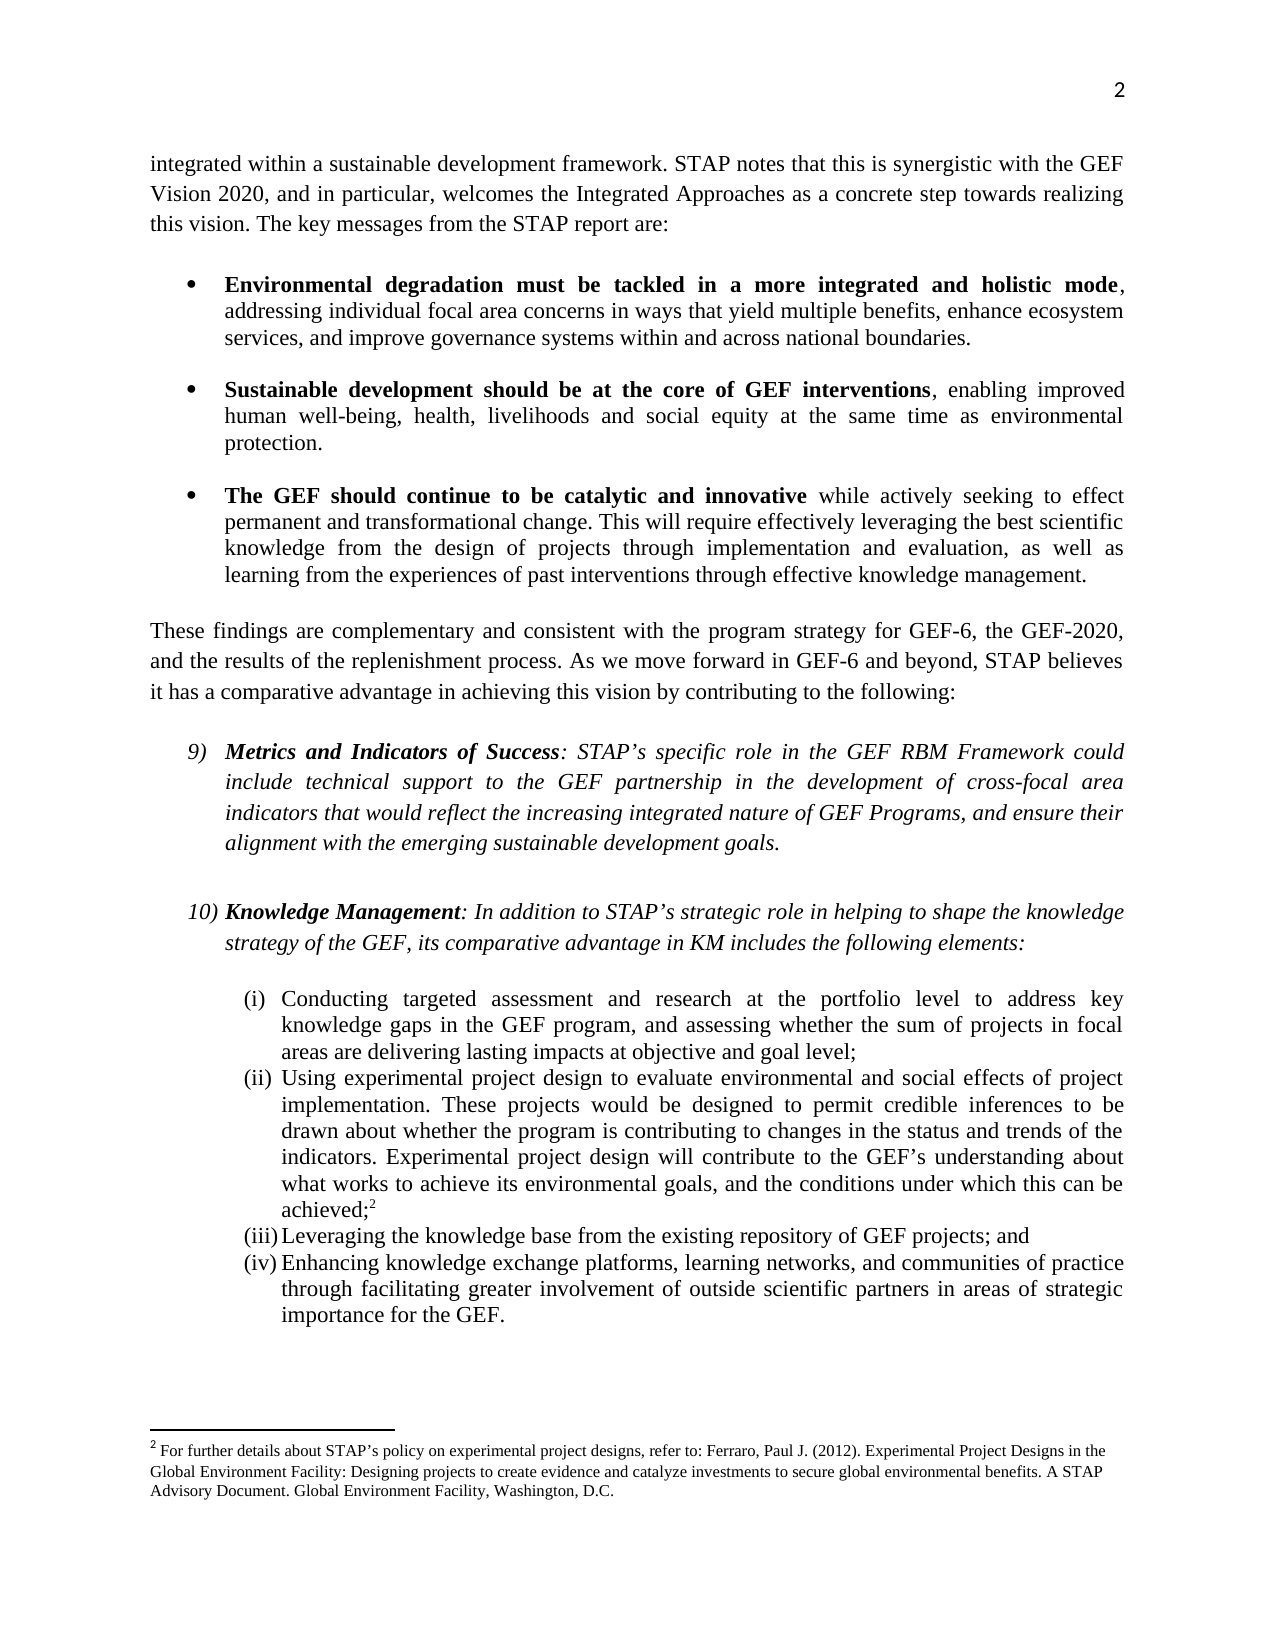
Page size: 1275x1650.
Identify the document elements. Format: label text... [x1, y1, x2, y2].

list Leveraging the knowledge base from the existing repository of GEF projects; and [244, 1222, 1125, 1249]
list Conducting targeted assessment and research at the portfolio level to address key knowledge gaps in the GEF program, and assessing whether the sum of projects in focal areas are delivering lasting impacts at objective and goal level; [244, 985, 1125, 1064]
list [150, 150, 1125, 237]
list Enhancing knowledge exchange platforms, learning networks, and communities of practice through facilitating greater involvement of outside scientific partners in areas of strategic importance for the GEF. [244, 1249, 1125, 1328]
list Knowledge Management: In addition to STAP’s strategic role in helping to shape the knowledge strategy of the GEF, its comparative advantage in KM includes the following elements: [187, 898, 1125, 955]
list Using experimental project design to evaluate environmental and social effects of project implementation. These projects would be designed to permit credible inferences to be drawn about whether the program is contributing to changes in the status and trends of the indicators. Experimental project design will contribute to the GEF’s understanding about what works to achieve its environmental goals, and the conditions under which this can be achieved; [244, 1064, 1125, 1222]
list Metrics and Indicators of Success: STAP’s specific role in the GEF RBM Framework could include technical support to the GEF partnership in the development of cross-focal area indicators that would reflect the increasing integrated nature of GEF Programs, and ensure their alignment with the emerging sustainable development goals. [187, 738, 1125, 855]
list These findings are complementary and consistent with the program strategy for GEF-6, the GEF-2020, and the results of the replenishment process. As we move forward in GEF-6 and beyond, STAP believes it has a comparative advantage in achieving this vision by contributing to the following: [150, 617, 1125, 704]
list The GEF should continue to be catalytic and innovative while actively seeking to effect permanent and transformational change. This will require effectively leveraging the best scientific knowledge from the design of projects through implementation and evaluation, as well as learning from the experiences of past interventions through effective knowledge management. [187, 482, 1125, 587]
list Sustainable development should be at the core of GEF interventions, enabling improved human well-being, health, livelihoods and social equity at the same time as environmental protection. [187, 376, 1125, 455]
list Environmental degradation must be tackled in a more integrated and holistic mode, addressing individual focal area concerns in ways that yield multiple benefits, enhance ecosystem services, and improve governance systems within and across national boundaries. [187, 271, 1125, 350]
